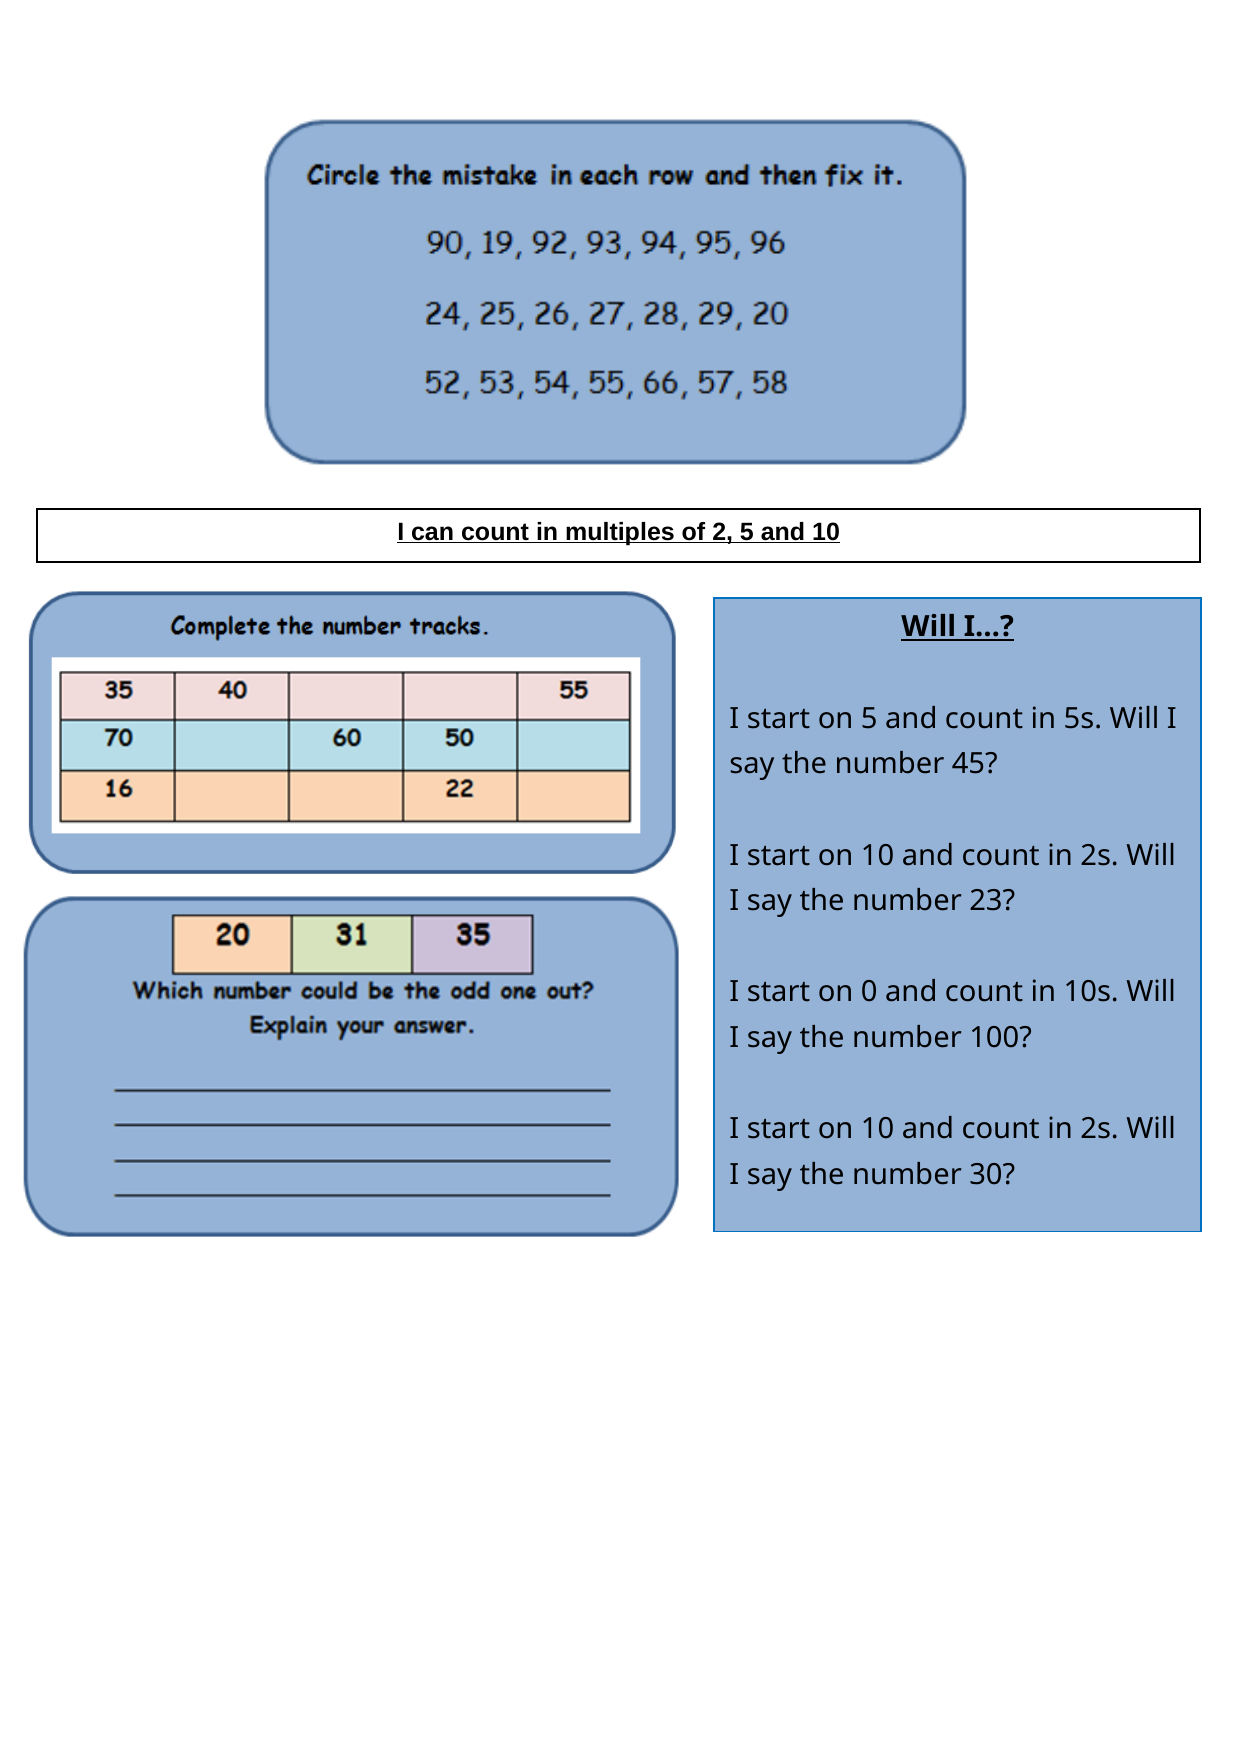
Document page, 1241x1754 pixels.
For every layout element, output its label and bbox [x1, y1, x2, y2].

picture [18, 589, 689, 1242]
picture [245, 104, 993, 485]
